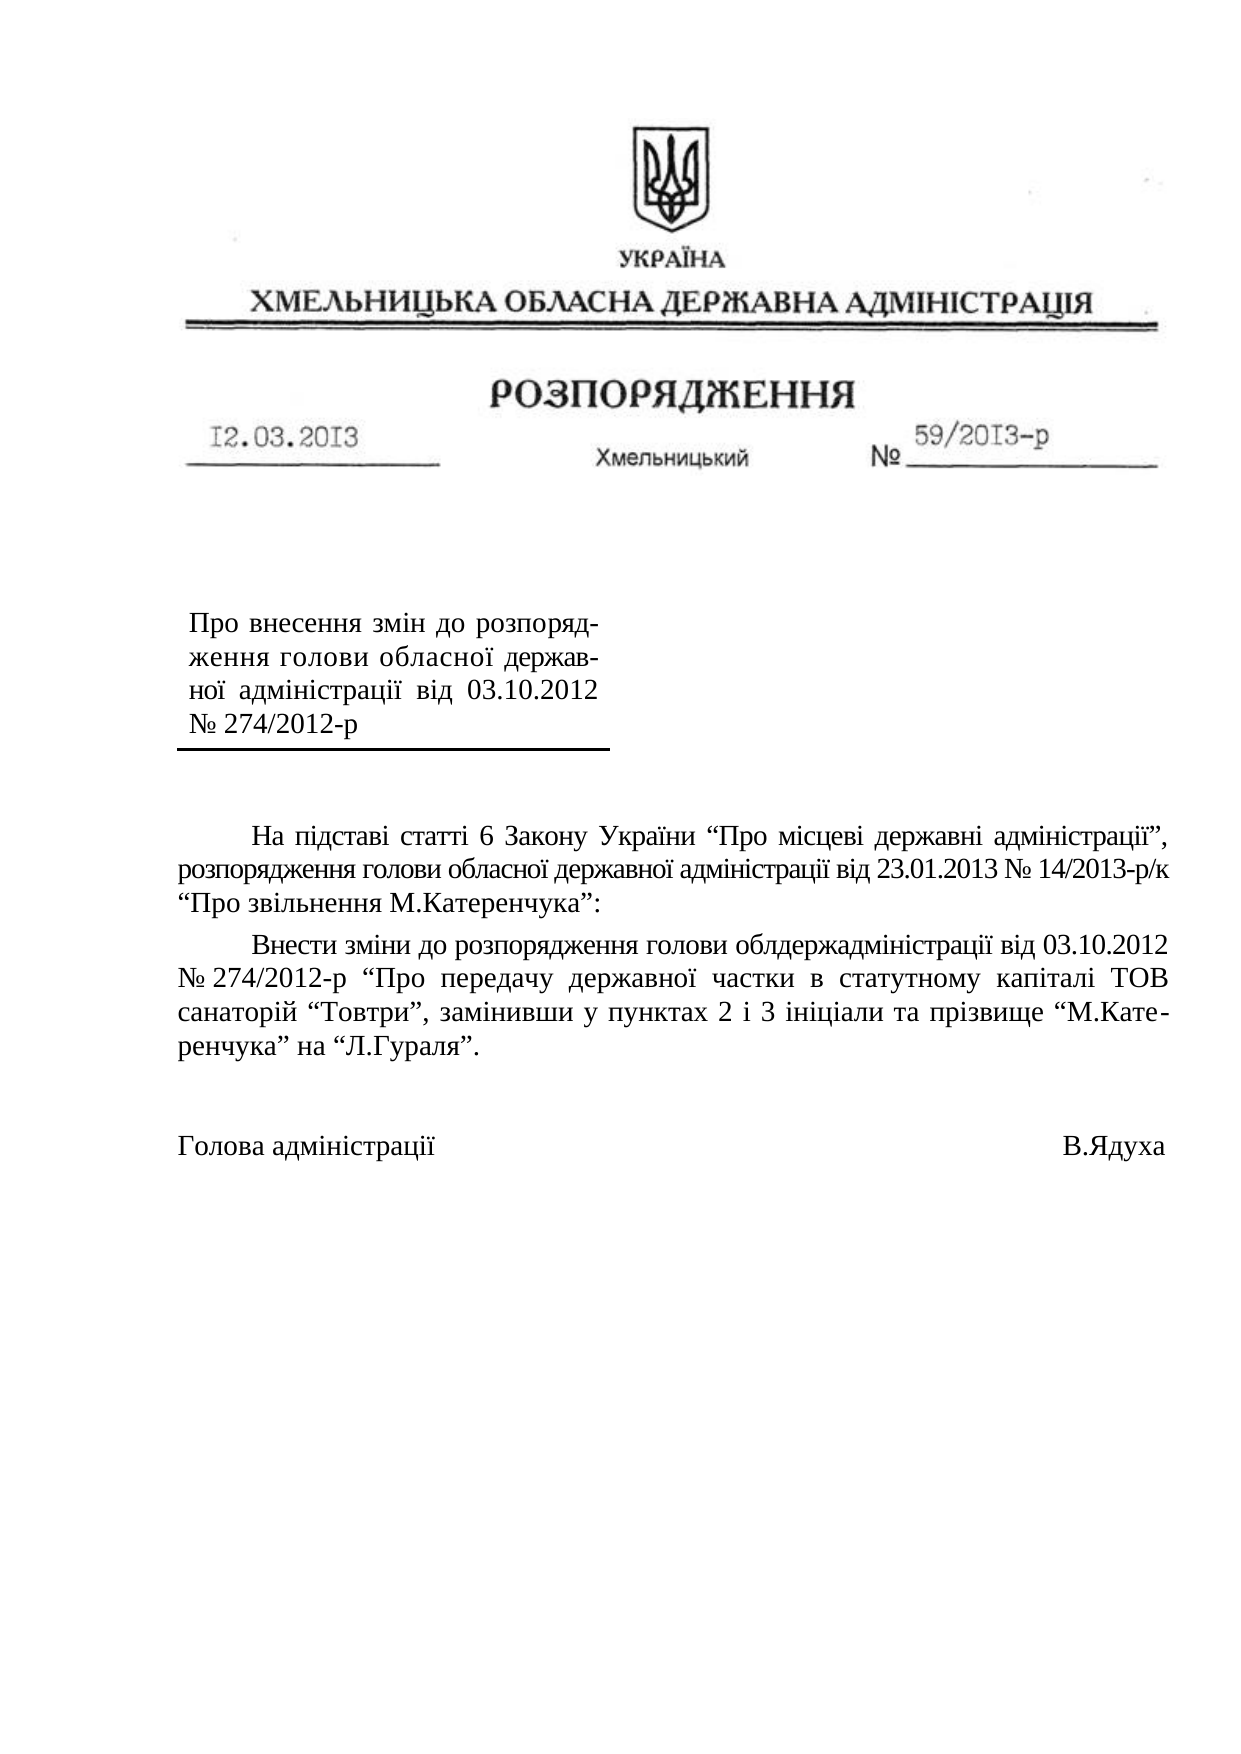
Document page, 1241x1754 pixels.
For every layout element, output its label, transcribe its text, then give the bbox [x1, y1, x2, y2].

table_header Про внесення змін до розпорядження голови обласної державної адміністрації від 03.10.2012 № 274/2012-р [177, 605, 610, 748]
picture [178, 118, 1168, 476]
text Внести зміни до розпорядження голови облдержадміністрації від 03.10.2012 № 274/2012-р “Про передачу державної частки в статутному капіталі ТОВ санаторій “Товтри”, замінивши у пунктах 2 і 3 ініціали та прізвище “М.Катеренчука” на “Л.Гураля”. [177, 927, 1169, 1061]
text Голова адміністрації В.Ядуха [177, 1128, 1169, 1162]
text На підставі статті 6 Закону України “Про місцеві державні адміністрації”, розпорядження голови обласної державної адміністрації від 23.01.2013 № 14/2013-р/к “Про звільнення М.Катеренчука”: [177, 818, 1169, 919]
